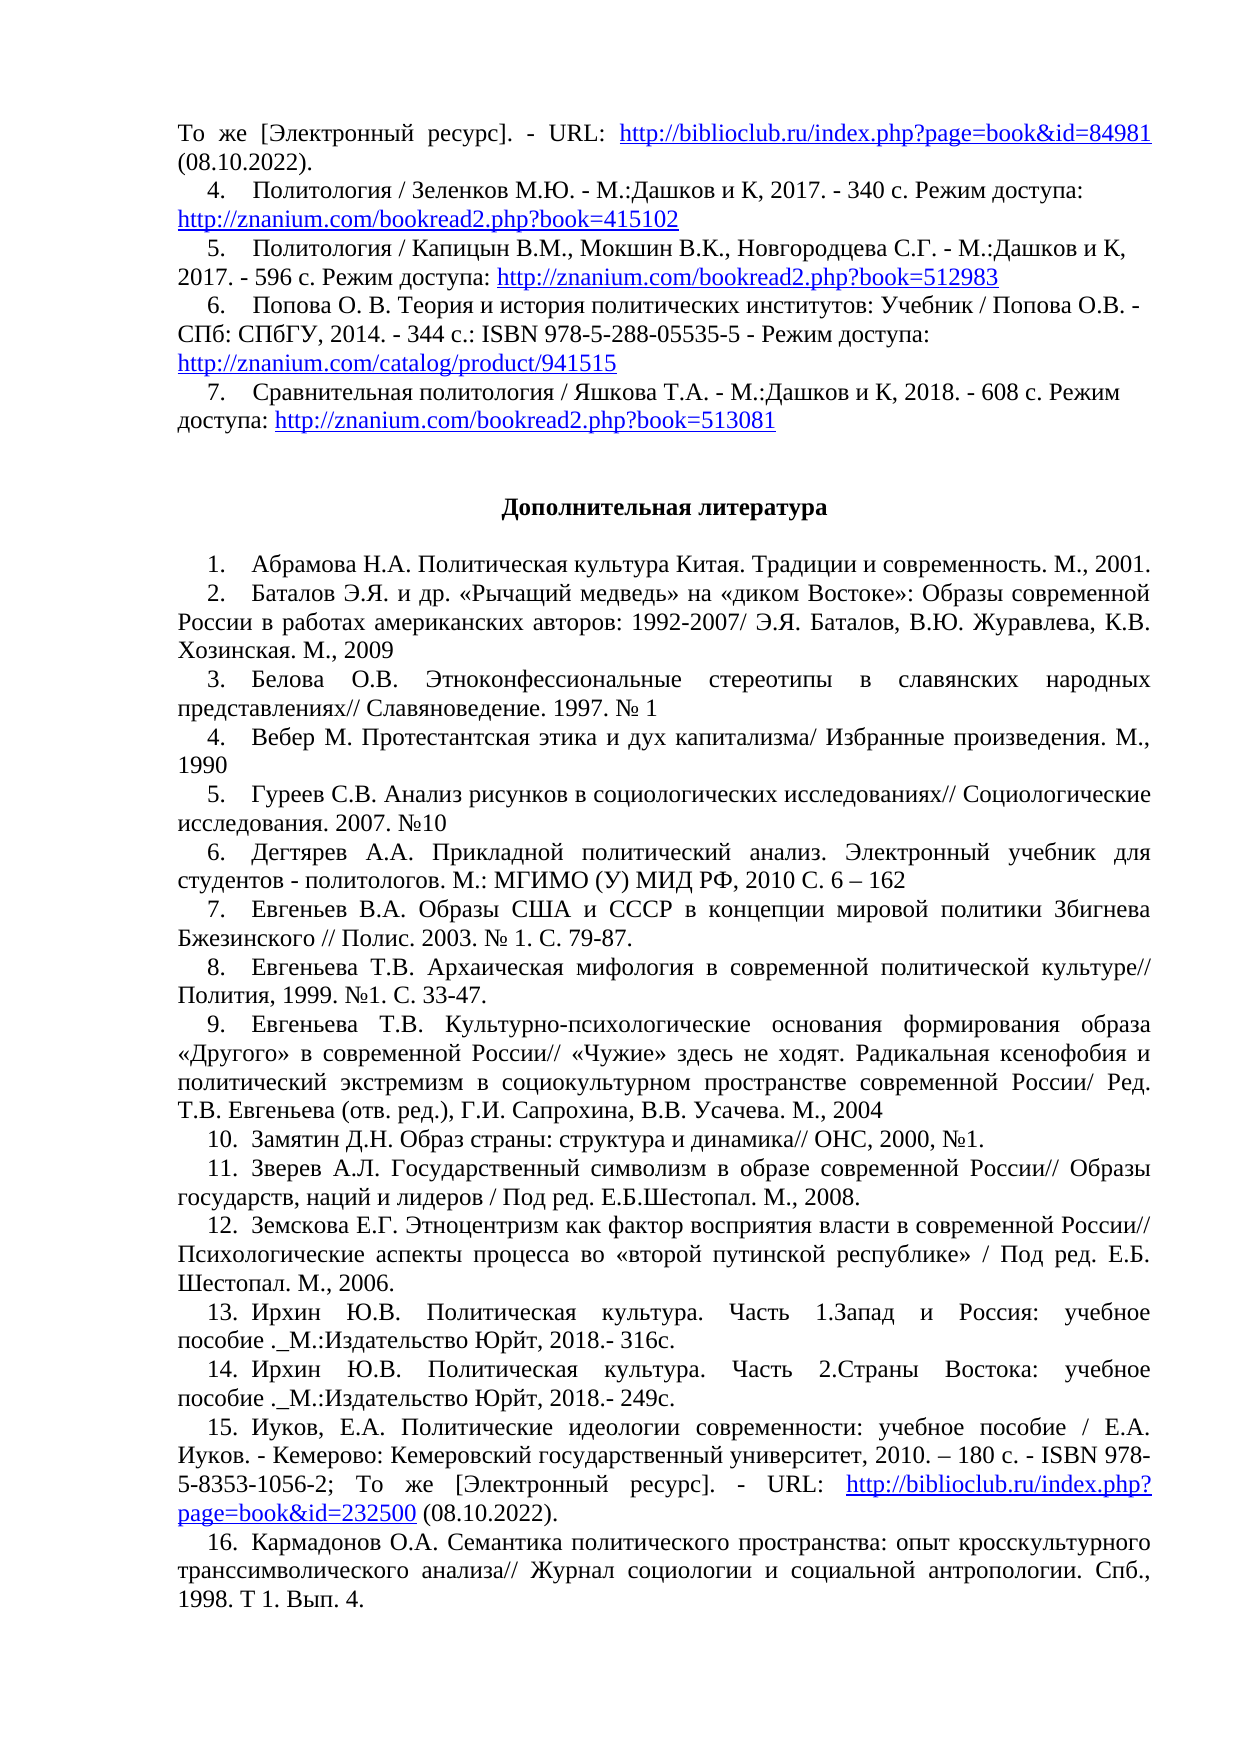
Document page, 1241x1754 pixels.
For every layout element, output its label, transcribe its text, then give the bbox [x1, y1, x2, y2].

list Замятин Д.Н. Образ страны: структура и динамика// ОНС, 2000, №1. [177, 1124, 1152, 1153]
list Политология / Капицын В.М., Мокшин В.К., Новгородцева С.Г. - М.:Дашков и К, 2017. - 596 с. Режим доступа: http://znanium.com/bookread2.php?book=512983 [177, 233, 1152, 291]
list Абрамова Н.А. Политическая культура Китая. Традиции и современность. М., 2001. [177, 549, 1152, 578]
list Зверев А.Л. Государственный символизм в образе современной России// Образы государств, наций и лидеров / Под ред. Е.Б.Шестопал. М., 2008. [177, 1153, 1152, 1211]
list Ирхин Ю.В. Политическая культура. Часть 2.Страны Востока: учебное пособие ._М.:Издательство Юрйт, 2018.- 249с. [177, 1354, 1152, 1412]
list Дегтярев А.А. Прикладной политический анализ. Электронный учебник для студентов - политологов. М.: МГИМО (У) МИД РФ, 2010 С. 6 – 162 [177, 837, 1152, 894]
list Кармадонов О.А. Семантика политического пространства: опыт кросскультурного транссимволического анализа// Журнал социологии и социальной антропологии. Спб., 1998. Т 1. Вып. 4. [177, 1527, 1152, 1613]
list Евгеньева Т.В. Культурно-психологические основания формирования образа «Другого» в современной России// «Чужие» здесь не ходят. Радикальная ксенофобия и политический экстремизм в социокультурном пространстве современной России/ Ред. Т.В. Евгеньева (отв. ред.), Г.И. Сапрохина, В.В. Усачева. М., 2004 [177, 1009, 1152, 1124]
list Евгеньев В.А. Образы США и СССР в концепции мировой политики Збигнева Бжезинского // Полис. 2003. № 1. С. 79-87. [177, 894, 1152, 952]
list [177, 118, 1152, 176]
list Сравнительная политология / Яшкова Т.А. - М.:Дашков и К, 2018. - 608 с. Режим доступа: http://znanium.com/bookread2.php?book=513081 [177, 377, 1152, 434]
list Баталов Э.Я. и др. «Рычащий медведь» на «диком Востоке»: Образы современной России в работах американских авторов: 1992-2007/ Э.Я. Баталов, В.Ю. Журавлева, К.В. Хозинская. М., 2009 [177, 578, 1152, 664]
text Дополнительная литература [177, 492, 1152, 521]
list Белова О.В. Этноконфессиональные стереотипы в славянских народных представлениях// Славяноведение. 1997. № 1 [177, 664, 1152, 722]
list Иуков, Е.А. Политические идеологии современности: учебное пособие / Е.А. Иуков. - Кемерово: Кемеровский государственный университет, 2010. – 180 с. - ISBN 978-5-8353-1056-2; То же [Электронный ресурс]. - URL: http://biblioclub.ru/index.php?page=book&id=232500 (08.10.2022). [177, 1412, 1152, 1527]
list Вебер М. Протестантская этика и дух капитализма/ Избранные произведения. М., 1990 [177, 722, 1152, 779]
list Евгеньева Т.В. Архаическая мифология в современной политической культуре// Полития, 1999. №1. С. 33-47. [177, 952, 1152, 1009]
list Политология / Зеленков М.Ю. - М.:Дашков и К, 2017. - 340 с. Режим доступа: http://znanium.com/bookread2.php?book=415102 [177, 176, 1152, 233]
list Земскова Е.Г. Этноцентризм как фактор восприятия власти в современной России// Психологические аспекты процесса во «второй путинской республике» / Под ред. Е.Б. Шестопал. М., 2006. [177, 1211, 1152, 1297]
list Ирхин Ю.В. Политическая культура. Часть 1.Запад и Россия: учебное пособие ._М.:Издательство Юрйт, 2018.- 316с. [177, 1297, 1152, 1354]
list Гуреев С.В. Анализ рисунков в социологических исследованиях// Социологические исследования. 2007. №10 [177, 779, 1152, 837]
list Попова О. В. Теория и история политических институтов: Учебник / Попова О.В. - СПб: СПбГУ, 2014. - 344 с.: ISBN 978-5-288-05535-5 - Режим доступа: http://znanium.com/catalog/product/941515 [177, 291, 1152, 377]
